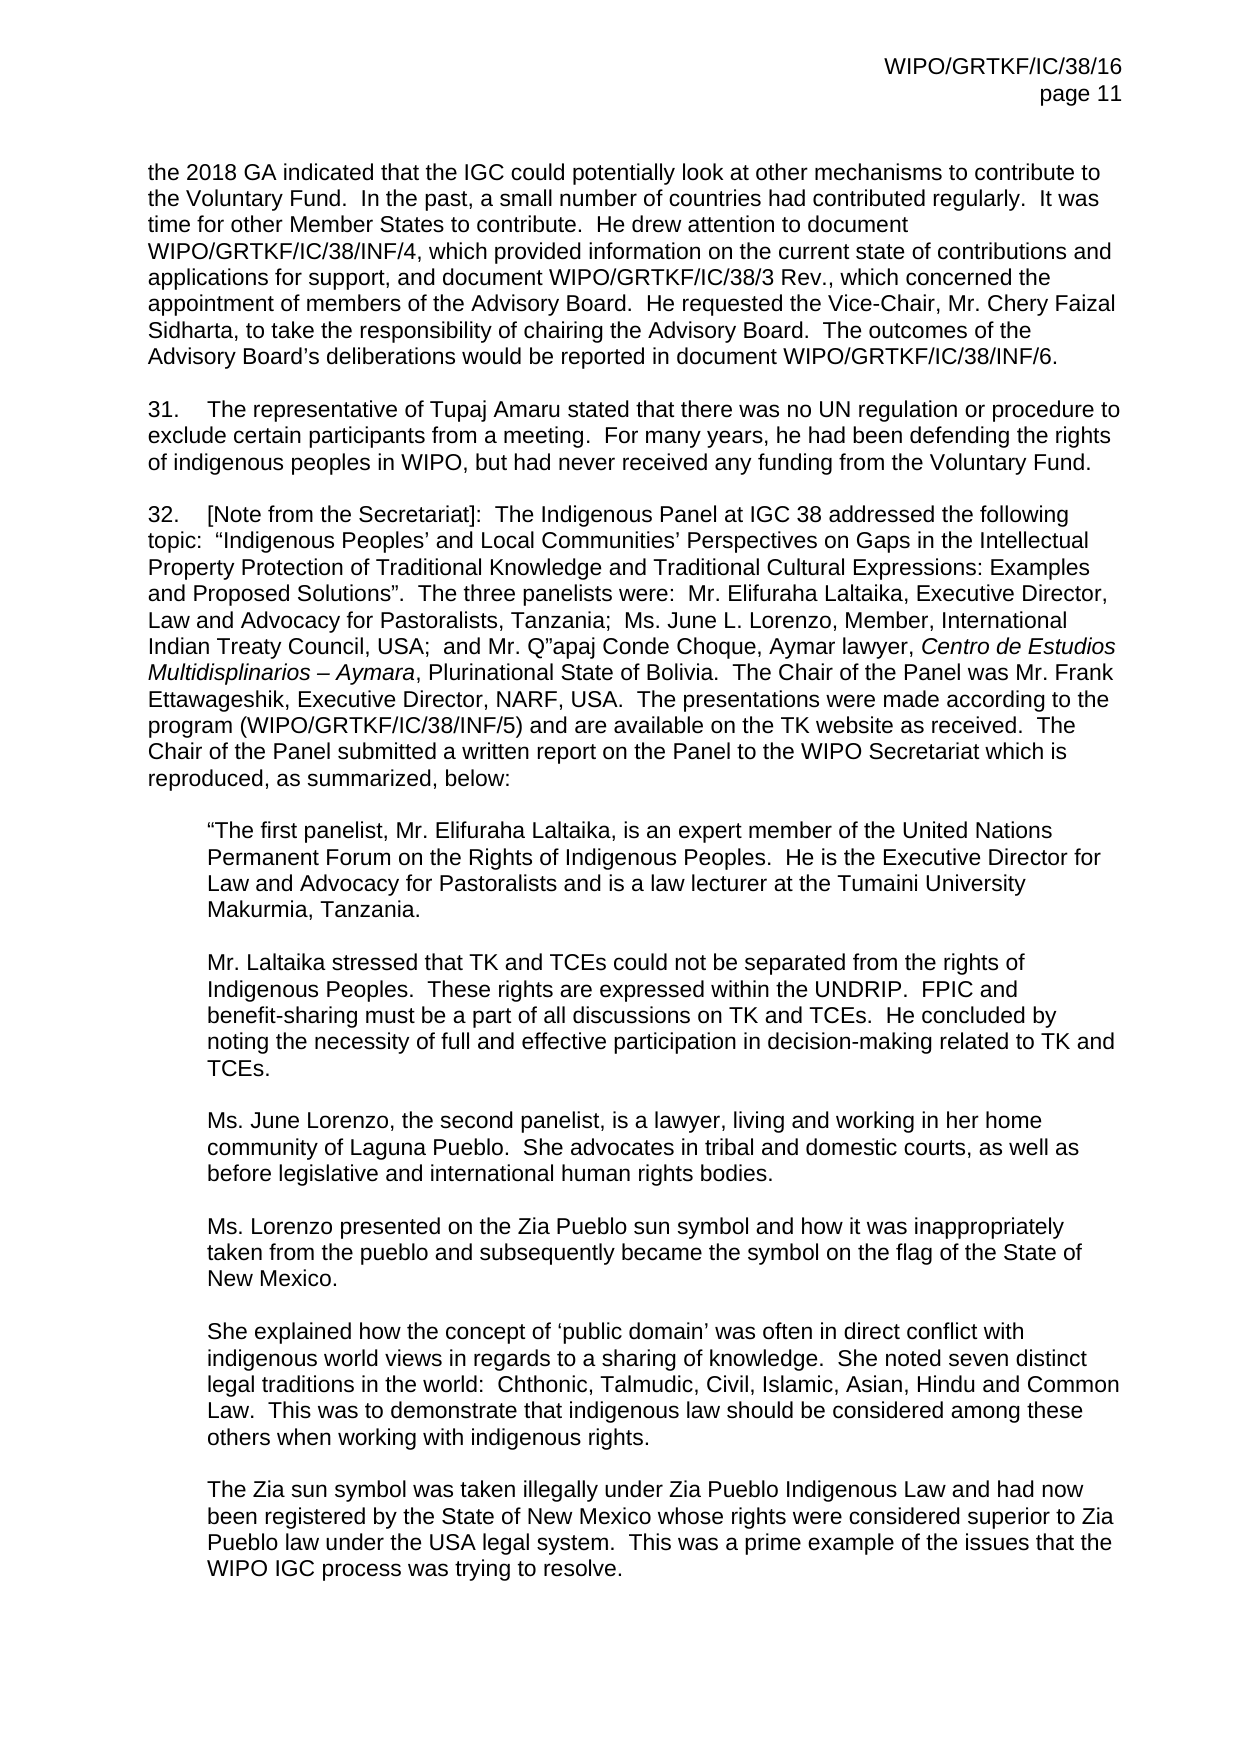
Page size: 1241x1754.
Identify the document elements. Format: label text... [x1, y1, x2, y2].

text Ms. June Lorenzo, the second panelist, is a lawyer, living and working in her home community of Laguna Pueblo. She advocates in tribal and domestic courts, as well as before legislative and international human rights bodies. [207, 1107, 1122, 1186]
text The Zia sun symbol was taken illegally under Zia Pueblo Indigenous Law and had now been registered by the State of New Mexico whose rights were considered superior to Zia Pueblo law under the USA legal system. This was a prime example of the issues that the WIPO IGC process was trying to resolve. [207, 1476, 1122, 1582]
list The representative of Tupaj Amaru stated that there was no UN regulation or procedure to exclude certain participants from a meeting. For many years, he had been defending the rights of indigenous peoples in WIPO, but had never received any funding from the Voluntary Fund. [148, 396, 1122, 475]
text She explained how the concept of ‘public domain’ was often in direct conflict with indigenous world views in regards to a sharing of knowledge. She noted seven distinct legal traditions in the world: Chthonic, Talmudic, Civil, Islamic, Asian, Hindu and Common Law. This was to demonstrate that indigenous law should be considered among these others when working with indigenous rights. [207, 1318, 1122, 1450]
text “The first panelist, Mr. Elifuraha Laltaika, is an expert member of the United Nations Permanent Forum on the Rights of Indigenous Peoples. He is the Executive Director for Law and Advocacy for Pastoralists and is a law lecturer at the Tumaini University Makurmia, Tanzania. [207, 817, 1122, 923]
list [Note from the Secretariat]: The Indigenous Panel at IGC 38 addressed the following topic: “Indigenous Peoples’ and Local Communities’ Perspectives on Gaps in the Intellectual Property Protection of Traditional Knowledge and Traditional Cultural Expressions: Examples and Proposed Solutions”. The three panelists were: Mr. Elifuraha Laltaika, Executive Director, Law and Advocacy for Pastoralists, Tanzania; Ms. June L. Lorenzo, Member, International Indian Treaty Council, USA; and Mr. Q”apaj Conde Choque, Aymar lawyer, Centro de Estudios Multidisplinarios – Aymara, Plurinational State of Bolivia. The Chair of the Panel was Mr. Frank Ettawageshik, Executive Director, NARF, USA. The presentations were made according to the program (WIPO/GRTKF/IC/38/INF/5) and are available on the TK website as received. The Chair of the Panel submitted a written report on the Panel to the WIPO Secretariat which is reproduced, as summarized, below: [148, 501, 1122, 791]
text Ms. Lorenzo presented on the Zia Pueblo sun symbol and how it was inappropriately taken from the pueblo and subsequently became the symbol on the flag of the State of New Mexico. [207, 1213, 1122, 1292]
text Mr. Laltaika stressed that TK and TCEs could not be separated from the rights of Indigenous Peoples. These rights are expressed within the UNDRIP. FPIC and benefit-sharing must be a part of all discussions on TK and TCEs. He concluded by noting the necessity of full and effective participation in decision-making related to TK and TCEs. [207, 949, 1122, 1081]
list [148, 158, 1122, 369]
